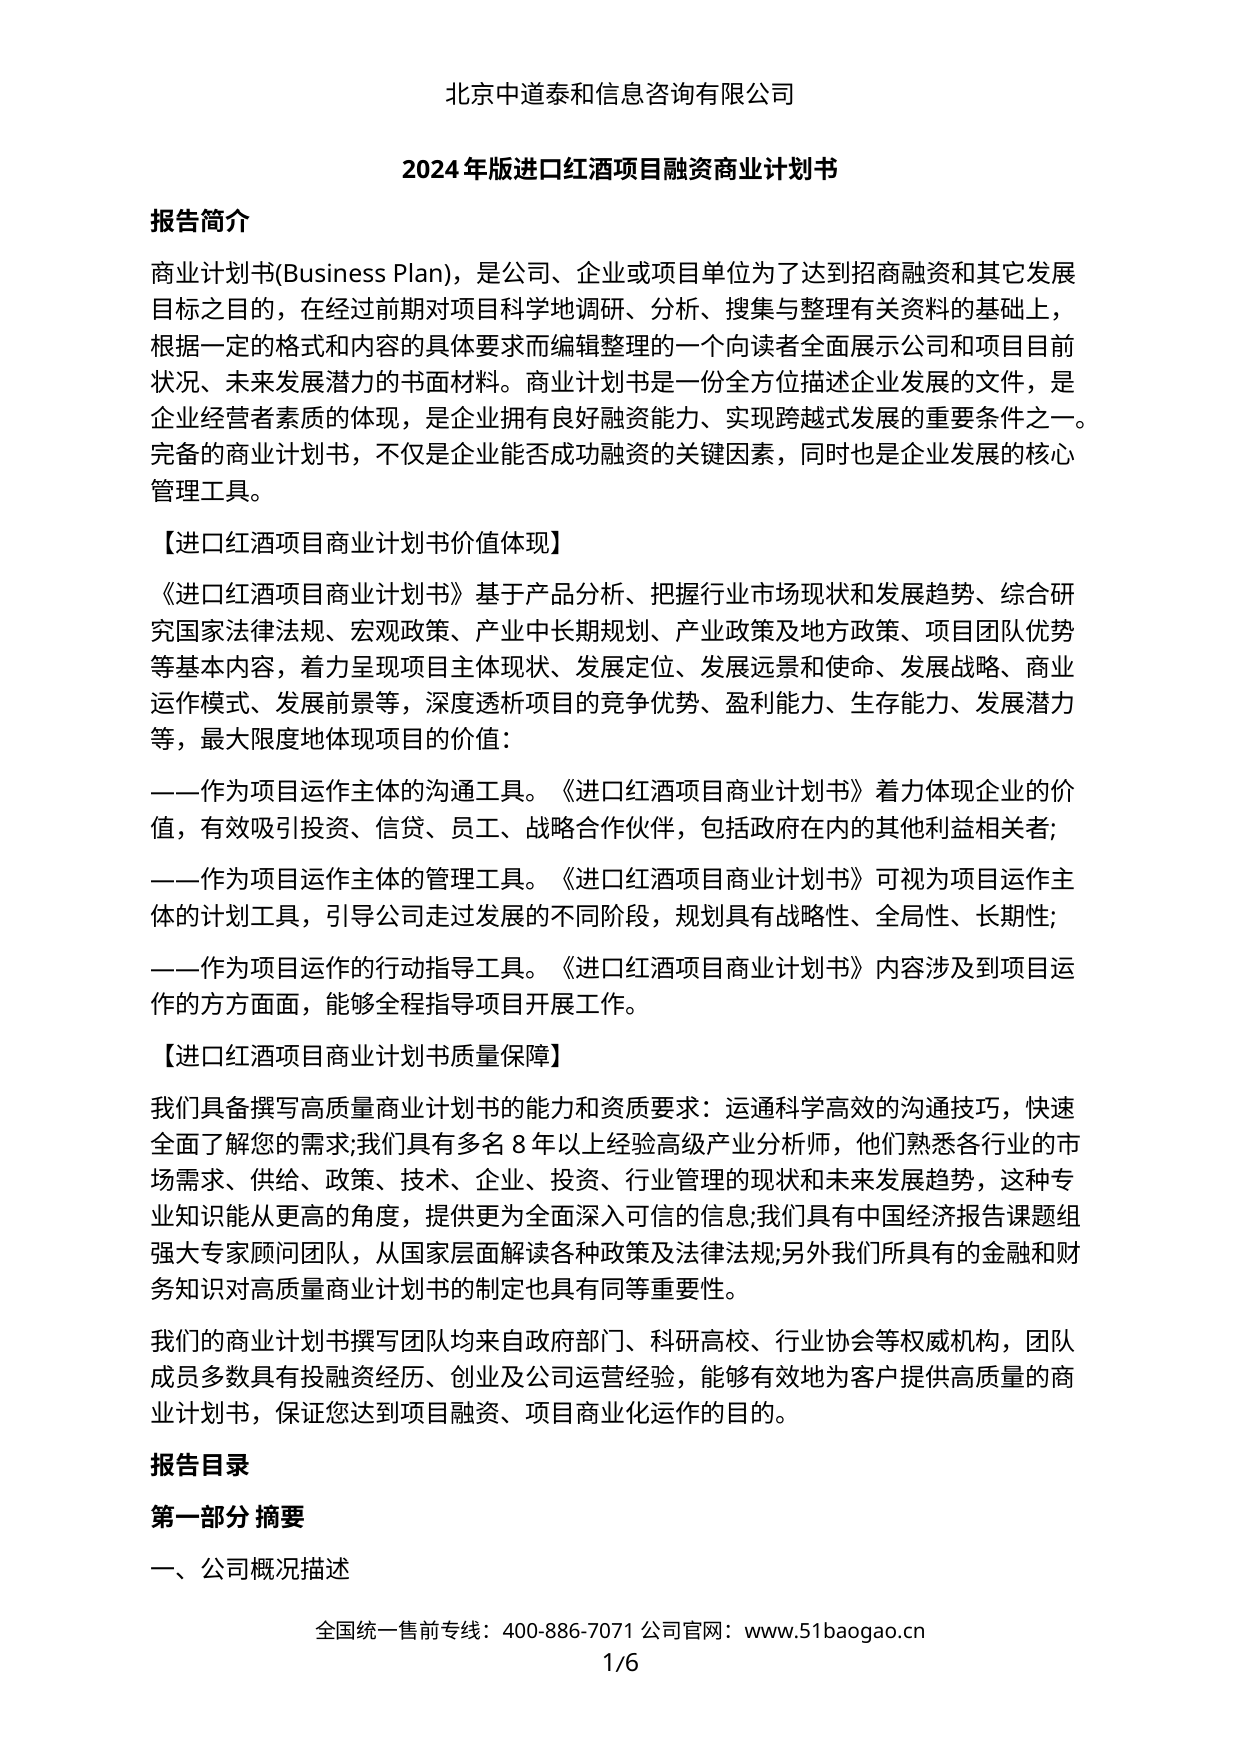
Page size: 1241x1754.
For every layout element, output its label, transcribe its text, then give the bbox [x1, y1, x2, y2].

text 2024年版进口红酒项目融资商业计划书 [150, 150, 1090, 186]
text 报告简介 [150, 202, 1090, 238]
text 【进口红酒项目商业计划书价值体现】 [150, 523, 1090, 559]
text 《进口红酒项目商业计划书》基于产品分析、把握行业市场现状和发展趋势、综合研究国家法律法规、宏观政策、产业中长期规划、产业政策及地方政策、项目团队优势等基本内容，着力呈现项目主体现状、发展定位、发展远景和使命、发展战略、商业运作模式、发展前景等，深度透析项目的竞争优势、盈利能力、生存能力、发展潜力等，最大限度地体现项目的价值： [150, 575, 1090, 756]
text 我们具备撰写高质量商业计划书的能力和资质要求：运通科学高效的沟通技巧，快速全面了解您的需求;我们具有多名8年以上经验高级产业分析师，他们熟悉各行业的市场需求、供给、政策、技术、企业、投资、行业管理的现状和未来发展趋势，这种专业知识能从更高的角度，提供更为全面深入可信的信息;我们具有中国经济报告课题组强大专家顾问团队，从国家层面解读各种政策及法律法规;另外我们所具有的金融和财务知识对高质量商业计划书的制定也具有同等重要性。 [150, 1088, 1090, 1306]
text 【进口红酒项目商业计划书质量保障】 [150, 1036, 1090, 1072]
text 商业计划书(Business Plan)，是公司、企业或项目单位为了达到招商融资和其它发展目标之目的，在经过前期对项目科学地调研、分析、搜集与整理有关资料的基础上，根据一定的格式和内容的具体要求而编辑整理的一个向读者全面展示公司和项目目前状况、未来发展潜力的书面材料。商业计划书是一份全方位描述企业发展的文件，是企业经营者素质的体现，是企业拥有良好融资能力、实现跨越式发展的重要条件之一。完备的商业计划书，不仅是企业能否成功融资的关键因素，同时也是企业发展的核心管理工具。 [150, 254, 1090, 507]
text ——作为项目运作主体的沟通工具。《进口红酒项目商业计划书》着力体现企业的价值，有效吸引投资、信贷、员工、战略合作伙伴，包括政府在内的其他利益相关者; [150, 772, 1090, 844]
text 我们的商业计划书撰写团队均来自政府部门、科研高校、行业协会等权威机构，团队成员多数具有投融资经历、创业及公司运营经验，能够有效地为客户提供高质量的商业计划书，保证您达到项目融资、项目商业化运作的目的。 [150, 1321, 1090, 1430]
text 第一部分 摘要 [150, 1497, 1090, 1534]
text 报告目录 [150, 1446, 1090, 1482]
text 一、公司概况描述 [150, 1549, 1090, 1586]
text ——作为项目运作的行动指导工具。《进口红酒项目商业计划书》内容涉及到项目运作的方方面面，能够全程指导项目开展工作。 [150, 948, 1090, 1021]
text ——作为项目运作主体的管理工具。《进口红酒项目商业计划书》可视为项目运作主体的计划工具，引导公司走过发展的不同阶段，规划具有战略性、全局性、长期性; [150, 860, 1090, 932]
